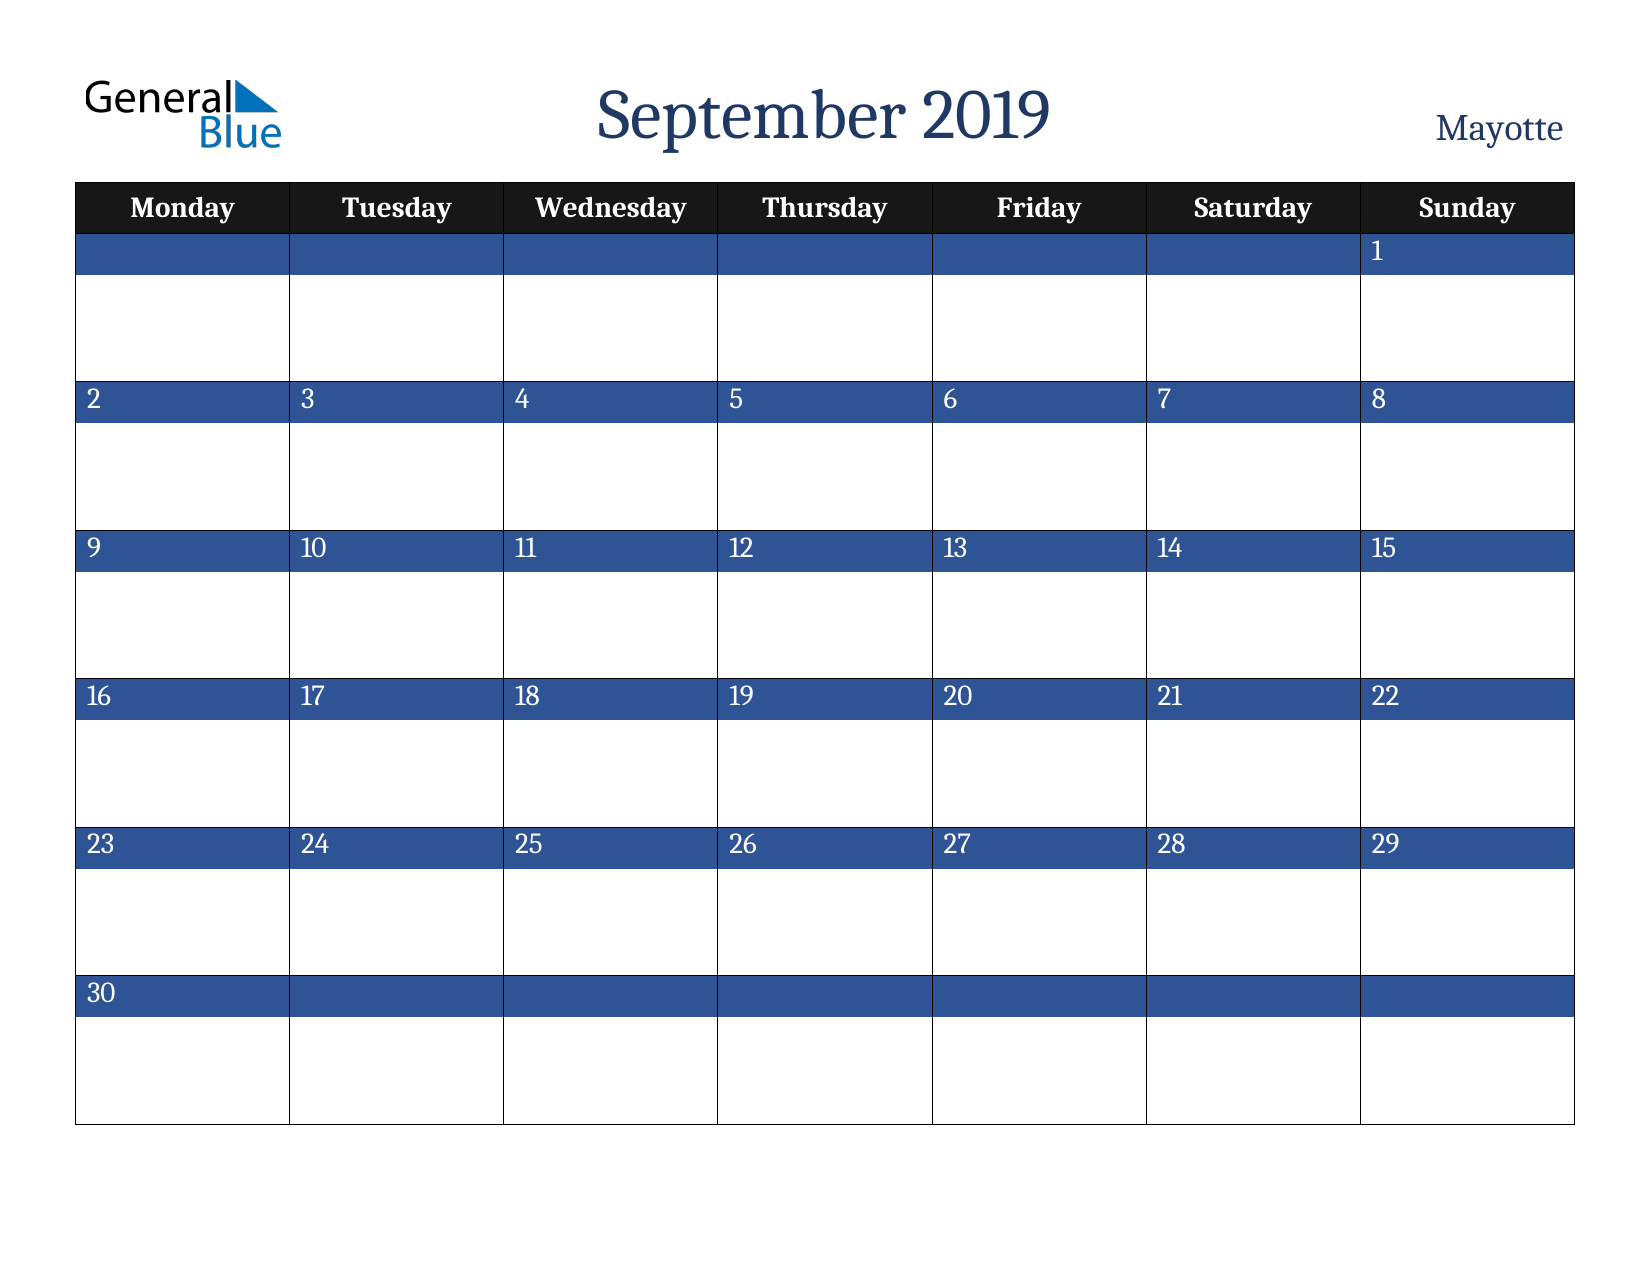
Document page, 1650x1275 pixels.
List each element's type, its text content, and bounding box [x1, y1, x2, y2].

picture [86, 80, 281, 148]
table_cell [1147, 572, 1360, 678]
table_cell 4 [504, 382, 717, 423]
table_cell [290, 1017, 503, 1123]
table_cell [933, 1017, 1146, 1123]
table_cell 28 [1147, 828, 1360, 869]
table_cell 27 [933, 828, 1146, 869]
table_cell 29 [1361, 828, 1574, 869]
table_header September 2019 [504, 75, 1146, 182]
table_cell 26 [718, 828, 932, 869]
table_cell 23 [76, 828, 289, 869]
table_cell [76, 1017, 289, 1123]
table_cell 13 [933, 531, 1146, 572]
table_cell 30 [76, 976, 289, 1017]
table_cell Sunday [1361, 183, 1574, 233]
table_cell [290, 234, 503, 275]
table_cell [933, 423, 1146, 530]
table_cell [1361, 572, 1574, 678]
table_cell 3 [290, 382, 503, 423]
table_cell 15 [1361, 531, 1574, 572]
table_cell 18 [504, 679, 717, 720]
table_cell [76, 423, 289, 530]
table_cell [76, 234, 289, 275]
table_cell [290, 976, 503, 1017]
table_cell [718, 572, 932, 678]
table_header Mayotte [1146, 75, 1574, 182]
table_cell [290, 720, 503, 827]
table_cell 6 [933, 382, 1146, 423]
table_cell [76, 869, 289, 975]
table_cell [290, 275, 503, 381]
table_cell [1361, 720, 1574, 827]
table_cell [718, 1017, 932, 1123]
table_cell Thursday [718, 183, 932, 233]
table_cell [504, 1017, 717, 1123]
table_cell [718, 869, 932, 975]
table_cell [933, 572, 1146, 678]
table_cell [933, 275, 1146, 381]
table_cell [504, 423, 717, 530]
table_cell 19 [718, 679, 932, 720]
table_cell 20 [933, 679, 1146, 720]
table_cell 12 [718, 531, 932, 572]
table_cell 22 [1361, 679, 1574, 720]
table_cell 25 [504, 828, 717, 869]
table_cell [504, 869, 717, 975]
table_cell [718, 976, 932, 1017]
table_cell [718, 720, 932, 827]
table_cell 14 [1147, 531, 1360, 572]
table_cell Tuesday [290, 183, 503, 233]
table_header [76, 75, 503, 182]
table_cell [504, 572, 717, 678]
table_cell [290, 869, 503, 975]
table_cell 9 [76, 531, 289, 572]
table_cell [290, 423, 503, 530]
table_cell [1361, 423, 1574, 530]
table_cell [290, 572, 503, 678]
table_cell [1147, 976, 1360, 1017]
table_cell [1361, 976, 1574, 1017]
table_cell 17 [290, 679, 503, 720]
table_cell [718, 275, 932, 381]
table_cell [1147, 720, 1360, 827]
table_cell 5 [718, 382, 932, 423]
table_cell [1147, 234, 1360, 275]
table_cell [933, 976, 1146, 1017]
table_cell [1361, 869, 1574, 975]
table_cell Wednesday [504, 183, 717, 233]
table_cell [933, 234, 1146, 275]
table_cell [1147, 1017, 1360, 1123]
table_cell [1147, 423, 1360, 530]
table_cell 10 [290, 531, 503, 572]
table_cell [1147, 869, 1360, 975]
table_cell [1361, 1017, 1574, 1123]
table_cell [933, 720, 1146, 827]
table_cell 1 [1361, 234, 1574, 275]
table_cell 8 [1361, 382, 1574, 423]
table_cell [76, 720, 289, 827]
table_cell Friday [933, 183, 1146, 233]
table_cell Saturday [1147, 183, 1360, 233]
table_cell [76, 275, 289, 381]
table_cell Monday [76, 183, 289, 233]
table_cell 21 [1147, 679, 1360, 720]
table_cell 11 [504, 531, 717, 572]
table_cell [1147, 275, 1360, 381]
table_cell 2 [76, 382, 289, 423]
table_cell 16 [76, 679, 289, 720]
table_cell [504, 275, 717, 381]
table_cell 7 [1147, 382, 1360, 423]
table_cell [718, 423, 932, 530]
table_cell [718, 234, 932, 275]
table_cell [504, 234, 717, 275]
table_cell 24 [290, 828, 503, 869]
table_cell [76, 572, 289, 678]
table_cell [933, 869, 1146, 975]
table_cell [504, 976, 717, 1017]
table_cell [1361, 275, 1574, 381]
table_cell [504, 720, 717, 827]
